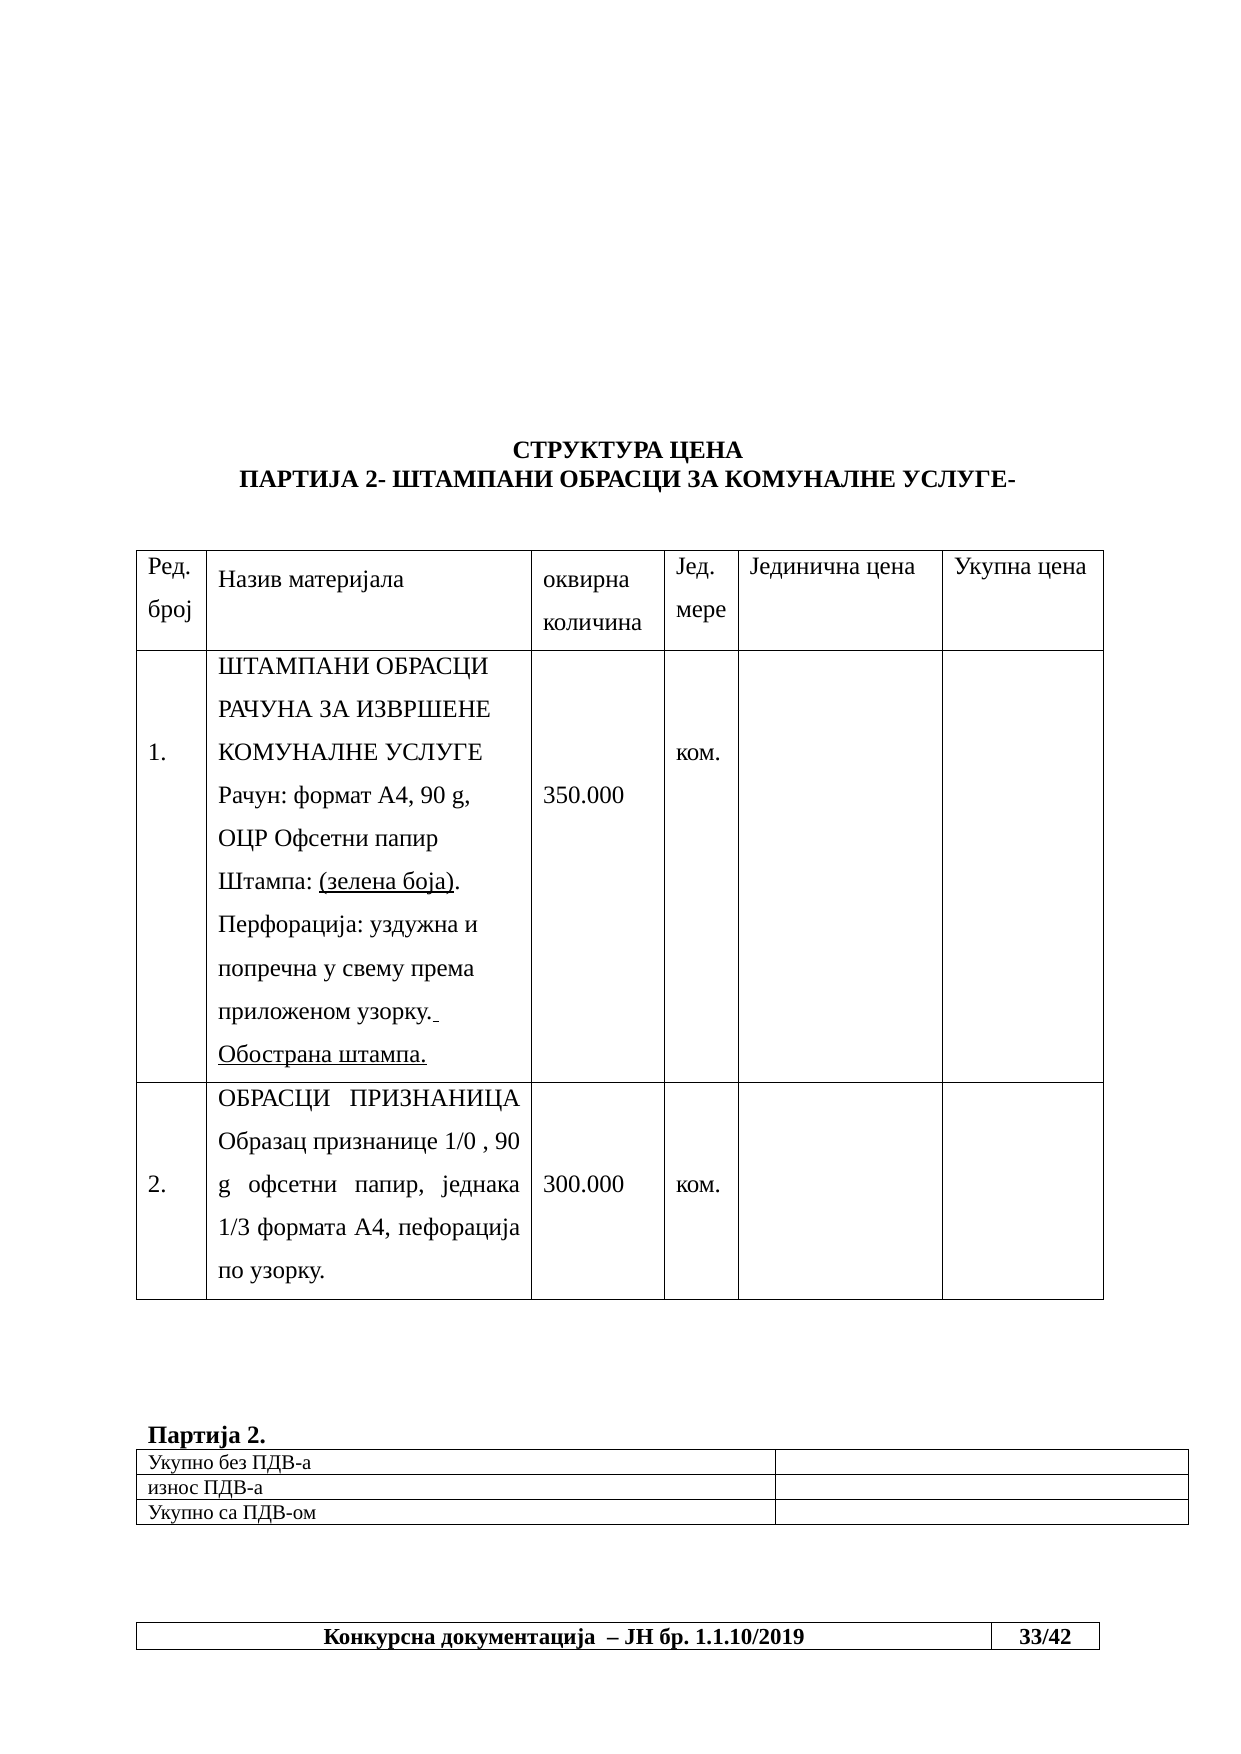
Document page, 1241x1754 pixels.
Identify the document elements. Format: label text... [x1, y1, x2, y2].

table_header Ред. број [137, 551, 206, 650]
table_cell ОБРАСЦИ ПРИЗНАНИЦА Образац признанице 1/0 , 90 g офсетни папир, једнака 1/3 формата А4, пефорација по узорку. [207, 1083, 531, 1298]
table_cell [943, 651, 1103, 1082]
table_header Назив материјала [207, 551, 531, 650]
table_cell [776, 1500, 1188, 1524]
text Партија 2. [148, 1420, 1107, 1449]
table_cell [943, 1083, 1103, 1298]
text СТРУКТУРА ЦЕНА [148, 435, 1107, 464]
table_cell износ ПДВ-а [137, 1475, 775, 1499]
table_cell ШТАМПАНИ ОБРАСЦИ РАЧУНА ЗА ИЗВРШЕНЕ КОМУНАЛНЕ УСЛУГЕ Рачун: формат А4, 90 g, ОЦР Офсетни папир Штампа: (зелена боја). Перфорација: уздужна и попречна у свему према приложеном узорку. Обострана штампа. [207, 651, 531, 1082]
table_cell [739, 1083, 942, 1298]
table_header [776, 1450, 1188, 1474]
table_cell ком. [665, 651, 738, 1082]
table_header Укупна цена [943, 551, 1103, 650]
table_cell 350.000 [532, 651, 664, 1082]
table_header Јед. мере [665, 551, 738, 650]
table_cell Укупно са ПДВ-ом [137, 1500, 775, 1524]
table_header оквирна количина [532, 551, 664, 650]
table_cell 1. [137, 651, 206, 1082]
table_cell ком. [665, 1083, 738, 1298]
text ПАРТИЈА 2- ШТАМПАНИ ОБРАСЦИ ЗА КОМУНАЛНЕ УСЛУГЕ- [148, 464, 1107, 493]
table_header Јединична цена [739, 551, 942, 650]
table_cell [739, 651, 942, 1082]
table_cell [776, 1475, 1188, 1499]
table_header Укупно без ПДВ-а [137, 1450, 775, 1474]
table_cell 2. [137, 1083, 206, 1298]
table_cell 300.000 [532, 1083, 664, 1298]
